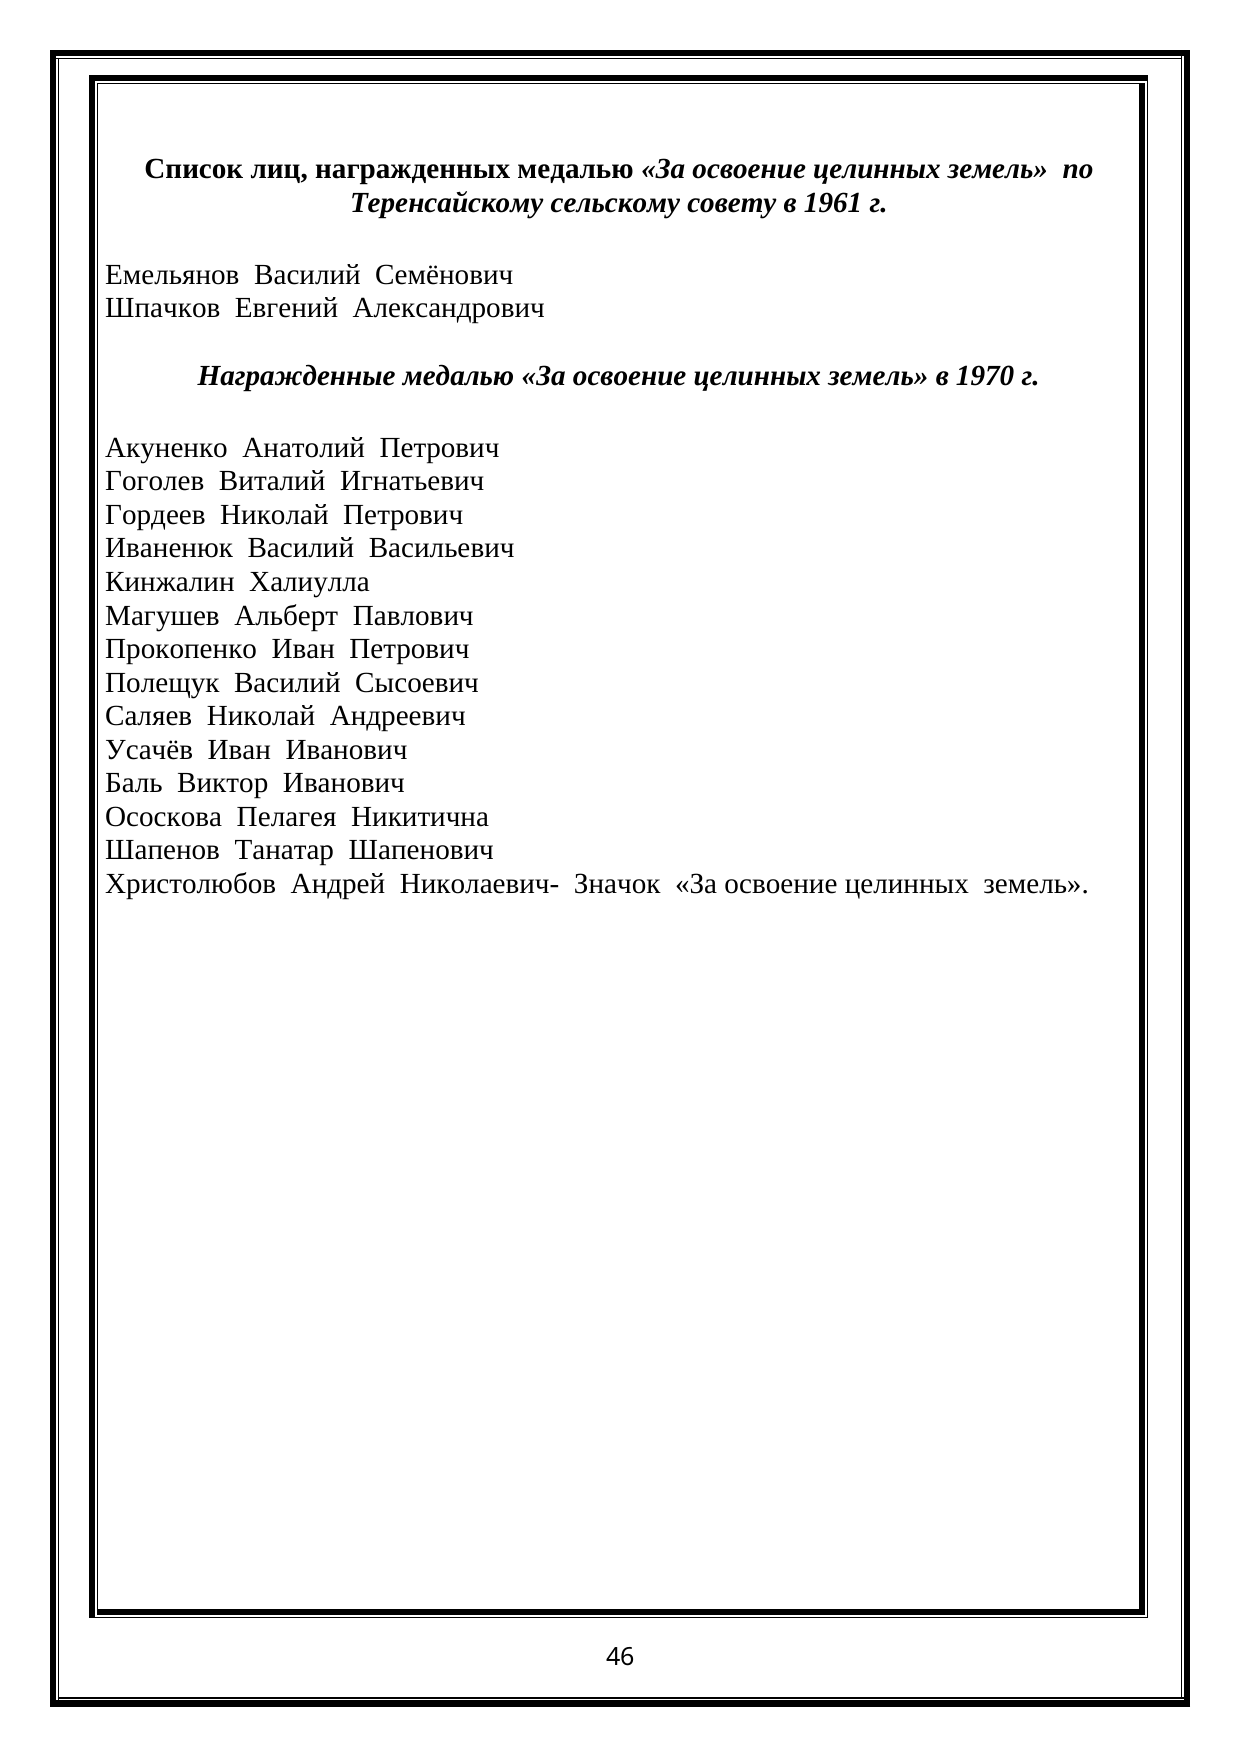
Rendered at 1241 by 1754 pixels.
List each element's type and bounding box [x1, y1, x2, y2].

table_cell [98, 84, 1139, 1609]
